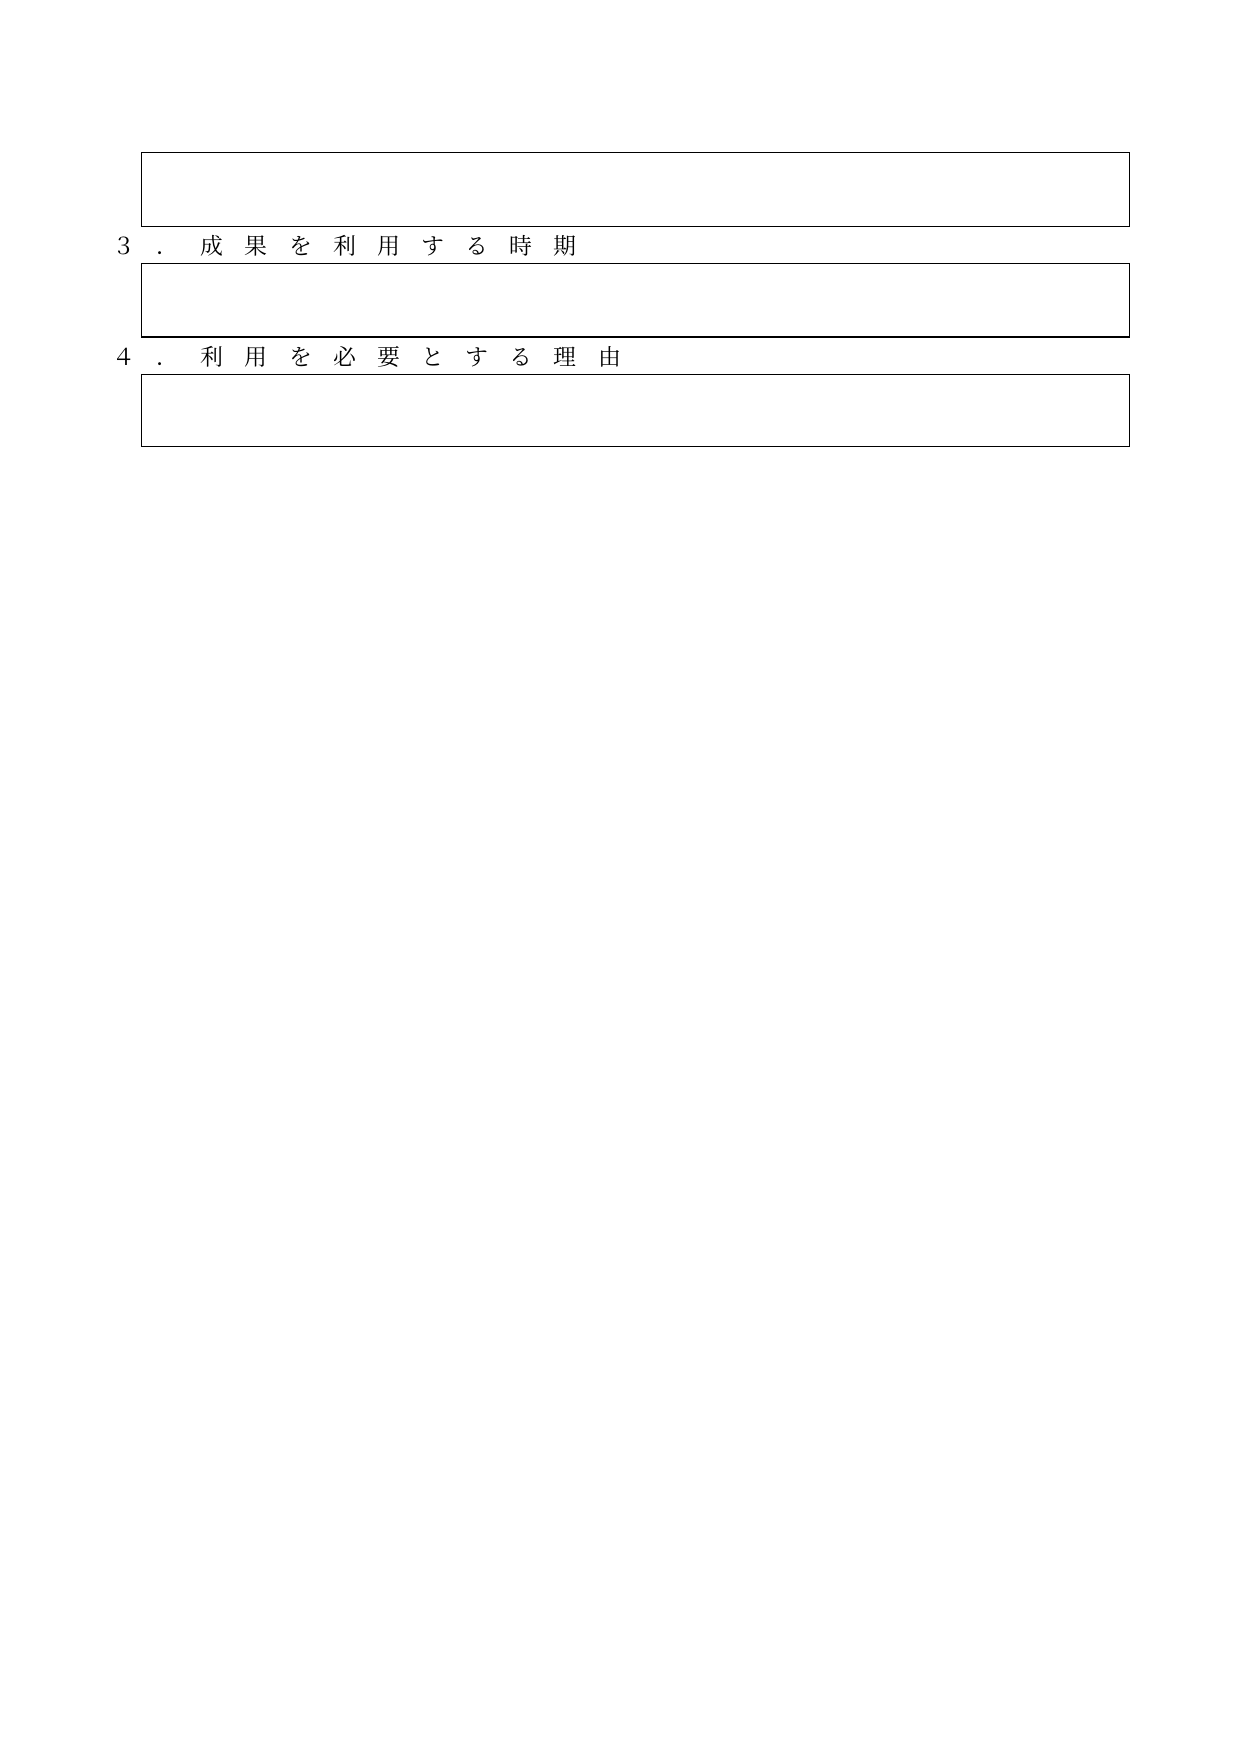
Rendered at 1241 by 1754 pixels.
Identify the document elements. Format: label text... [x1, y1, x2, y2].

table_header [142, 375, 1129, 446]
table_header [142, 264, 1129, 336]
table_header [142, 153, 1129, 226]
text ３．成果を利用する時期 [112, 227, 1128, 263]
text ４．利用を必要とする理由 [112, 337, 1128, 374]
